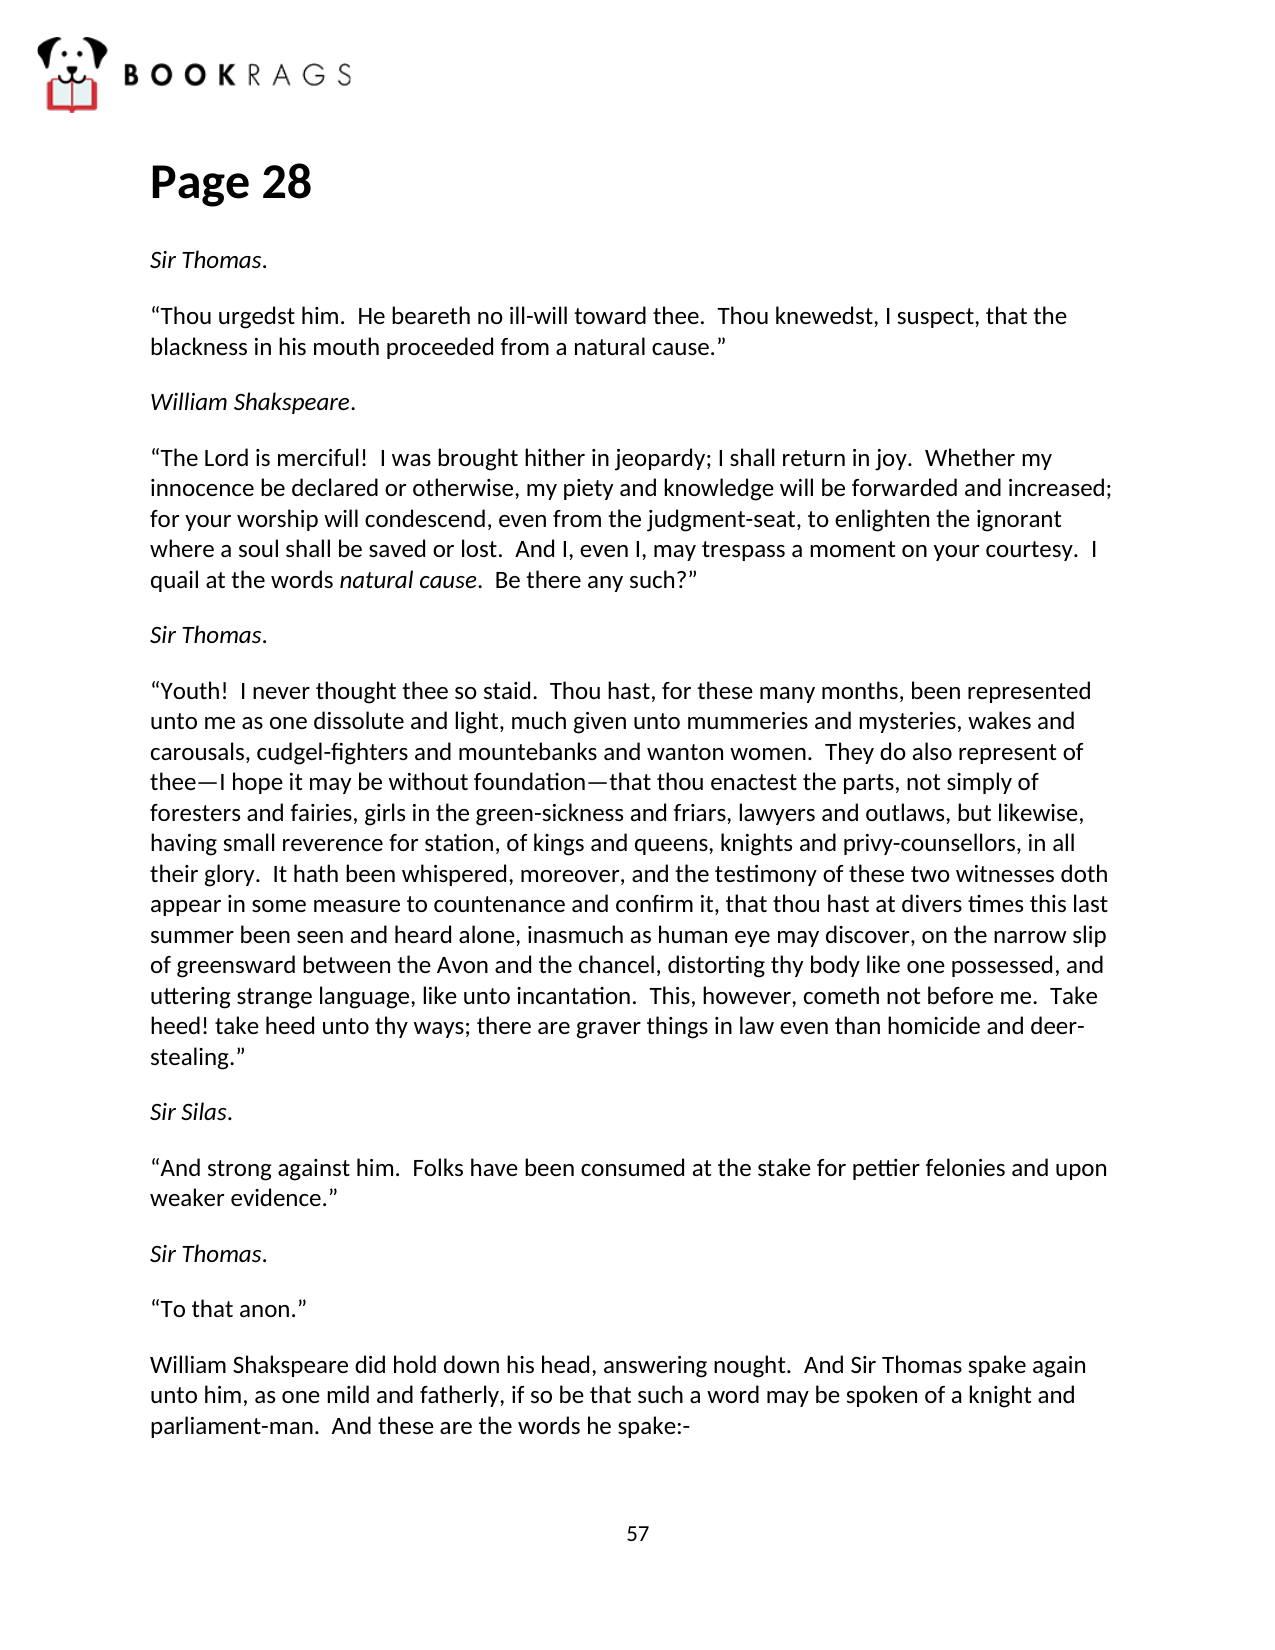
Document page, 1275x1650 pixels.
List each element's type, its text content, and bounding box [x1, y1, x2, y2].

picture [37, 37, 351, 113]
text “The Lord is merciful! I was brought hither in jeopardy; I shall return in joy. Whether my innocence be declared or otherwise, my piety and knowledge will be forwarded and increased; for your worship will condescend, even from the judgment-seat, to enlighten the ignorant where a soul shall be saved or lost. And I, even I, may trespass a moment on your courtesy. I quail at the words natural cause. Be there any such?” [150, 442, 1125, 594]
text “Youth! I never thought thee so staid. Thou hast, for these many months, been represented unto me as one dissolute and light, much given unto mummeries and mysteries, wakes and carousals, cudgel-fighters and mountebanks and wanton women. They do also represent of thee—­I hope it may be without foundation—­that thou enactest the parts, not simply of foresters and fairies, girls in the green-sickness and friars, lawyers and outlaws, but likewise, having small reverence for station, of kings and queens, knights and privy-counsellors, in all their glory. It hath been whispered, moreover, and the testimony of these two witnesses doth appear in some measure to countenance and confirm it, that thou hast at divers times this last summer been seen and heard alone, inasmuch as human eye may discover, on the narrow slip of greensward between the Avon and the chancel, distorting thy body like one possessed, and uttering strange language, like unto incantation. This, however, cometh not before me. Take heed! take heed unto thy ways; there are graver things in law even than homicide and deer-stealing.” [150, 675, 1125, 1072]
text “Thou urgedst him. He beareth no ill-will toward thee. Thou knewedst, I suspect, that the blackness in his mouth proceeded from a natural cause.” [150, 300, 1125, 361]
text William Shakspeare did hold down his head, answering nought. And Sir Thomas spake again unto him, as one mild and fatherly, if so be that such a word may be spoken of a knight and parliament-man. And these are the words he spake:- [150, 1349, 1125, 1441]
text William Shakspeare. [150, 386, 1125, 417]
text Page 28 [150, 150, 1125, 211]
text Sir Thomas. [150, 1238, 1125, 1269]
text Sir Thomas. [150, 244, 1125, 275]
text Sir Thomas. [150, 619, 1125, 650]
text “And strong against him. Folks have been consumed at the stake for pettier felonies and upon weaker evidence.” [150, 1152, 1125, 1213]
text Sir Silas. [150, 1097, 1125, 1127]
text “To that anon.” [150, 1294, 1125, 1324]
